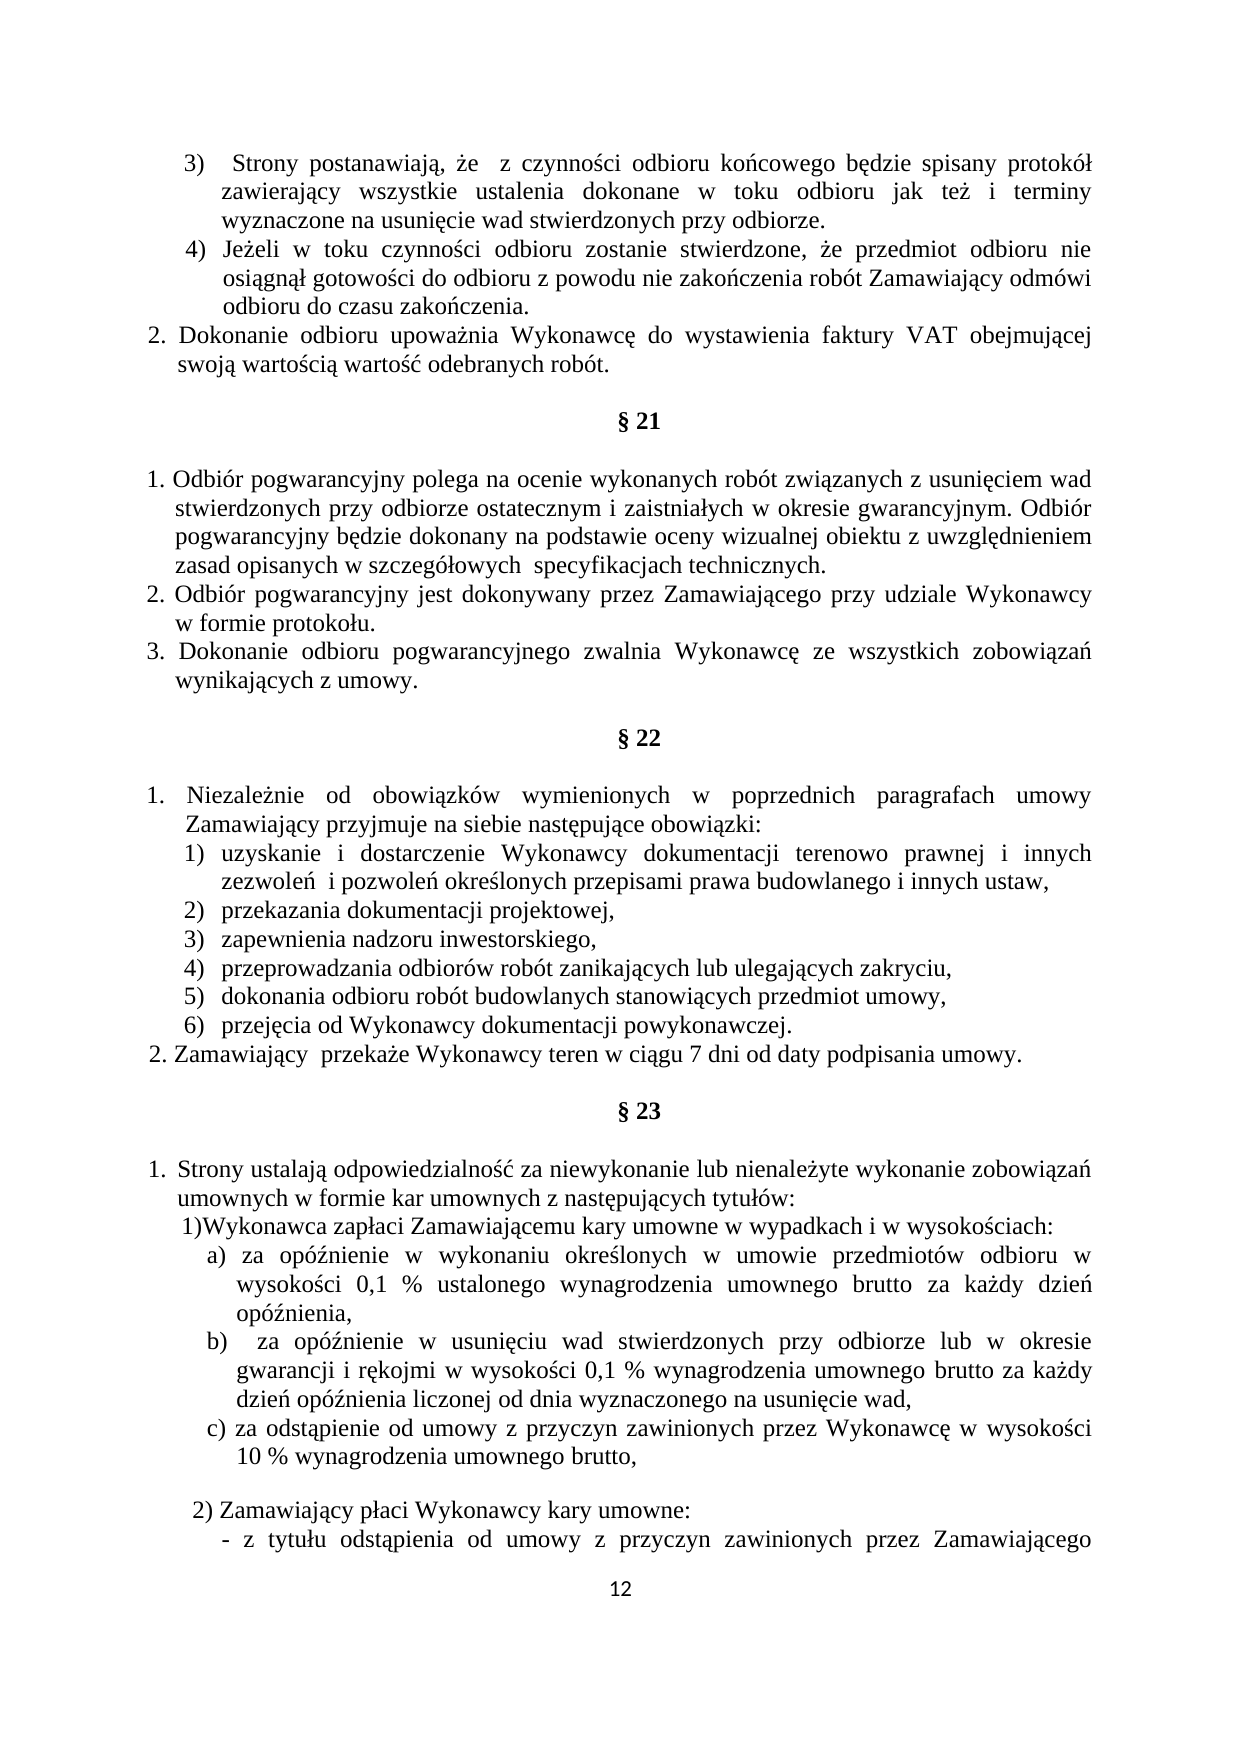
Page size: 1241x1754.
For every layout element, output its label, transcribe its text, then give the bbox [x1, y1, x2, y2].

text § 23 [185, 1096, 1093, 1125]
list przejęcia od Wykonawcy dokumentacji powykonawczej. [184, 1010, 1093, 1039]
text 2. Zamawiający przekaże Wykonawcy teren w ciągu 7 dni od daty podpisania umowy. [149, 1039, 1093, 1068]
text a) za opóźnienie w wykonaniu określonych w umowie przedmiotów odbioru w wysokości 0,1 % ustalonego wynagrodzenia umownego brutto za każdy dzień opóźnienia, [207, 1240, 1093, 1326]
list Jeżeli w toku czynności odbioru zostanie stwierdzone, że przedmiot odbioru nie osiągnął gotowości do odbioru z powodu nie zakończenia robót Zamawiający odmówi odbioru do czasu zakończenia. [185, 234, 1093, 320]
text b) za opóźnienie w usunięciu wad stwierdzonych przy odbiorze lub w okresie gwarancji i rękojmi w wysokości 0,1 % wynagrodzenia umownego brutto za każdy dzień opóźnienia liczonej od dnia wyznaczonego na usunięcie wad, [207, 1326, 1093, 1413]
list zapewnienia nadzoru inwestorskiego, [184, 924, 1093, 953]
list przeprowadzania odbiorów robót zanikających lub ulegających zakryciu, [184, 953, 1093, 981]
text § 22 [185, 723, 1093, 751]
list Strony postanawiają, że z czynności odbioru końcowego będzie spisany protokół zawierający wszystkie ustalenia dokonane w toku odbioru jak też i terminy wyznaczone na usunięcie wad stwierdzonych przy odbiorze. [184, 148, 1093, 234]
text 1)Wykonawca zapłaci Zamawiającemu kary umowne w wypadkach i w wysokościach: [181, 1211, 1093, 1240]
list uzyskanie i dostarczenie Wykonawcy dokumentacji terenowo prawnej i innych zezwoleń i pozwoleń określonych przepisami prawa budowlanego i innych ustaw, [184, 838, 1093, 895]
text 2) Zamawiający płaci Wykonawcy kary umowne: [148, 1495, 1093, 1524]
text 2. Odbiór pogwarancyjny jest dokonywany przez Zamawiającego przy udziale Wykonawcy w formie protokołu. [146, 579, 1093, 636]
list przekazania dokumentacji projektowej, [184, 895, 1093, 924]
text 3. Dokonanie odbioru pogwarancyjnego zwalnia Wykonawcę ze wszystkich zobowiązań wynikających z umowy. [146, 636, 1093, 694]
text 1. Niezależnie od obowiązków wymienionych w poprzednich paragrafach umowy Zamawiający przyjmuje na siebie następujące obowiązki: [146, 780, 1093, 838]
text § 21 [185, 406, 1093, 435]
text 1. Odbiór pogwarancyjny polega na ocenie wykonanych robót związanych z usunięciem wad stwierdzonych przy odbiorze ostatecznym i zaistniałych w okresie gwarancyjnym. Odbiór pogwarancyjny będzie dokonany na podstawie oceny wizualnej obiektu z uwzględnieniem zasad opisanych w szczegółowych specyfikacjach technicznych. [146, 464, 1093, 579]
text c) za odstąpienie od umowy z przyczyn zawinionych przez Wykonawcę w wysokości 10 % wynagrodzenia umownego brutto, [207, 1413, 1093, 1470]
list Strony ustalają odpowiedzialność za niewykonanie lub nienależyte wykonanie zobowiązań umownych w formie kar umownych z następujących tytułów: [148, 1154, 1093, 1211]
text 2. Dokonanie odbioru upoważnia Wykonawcę do wystawienia faktury VAT obejmującej swoją wartością wartość odebranych robót. [148, 320, 1093, 378]
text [221, 1524, 1093, 1553]
list dokonania odbioru robót budowlanych stanowiących przedmiot umowy, [184, 981, 1093, 1010]
